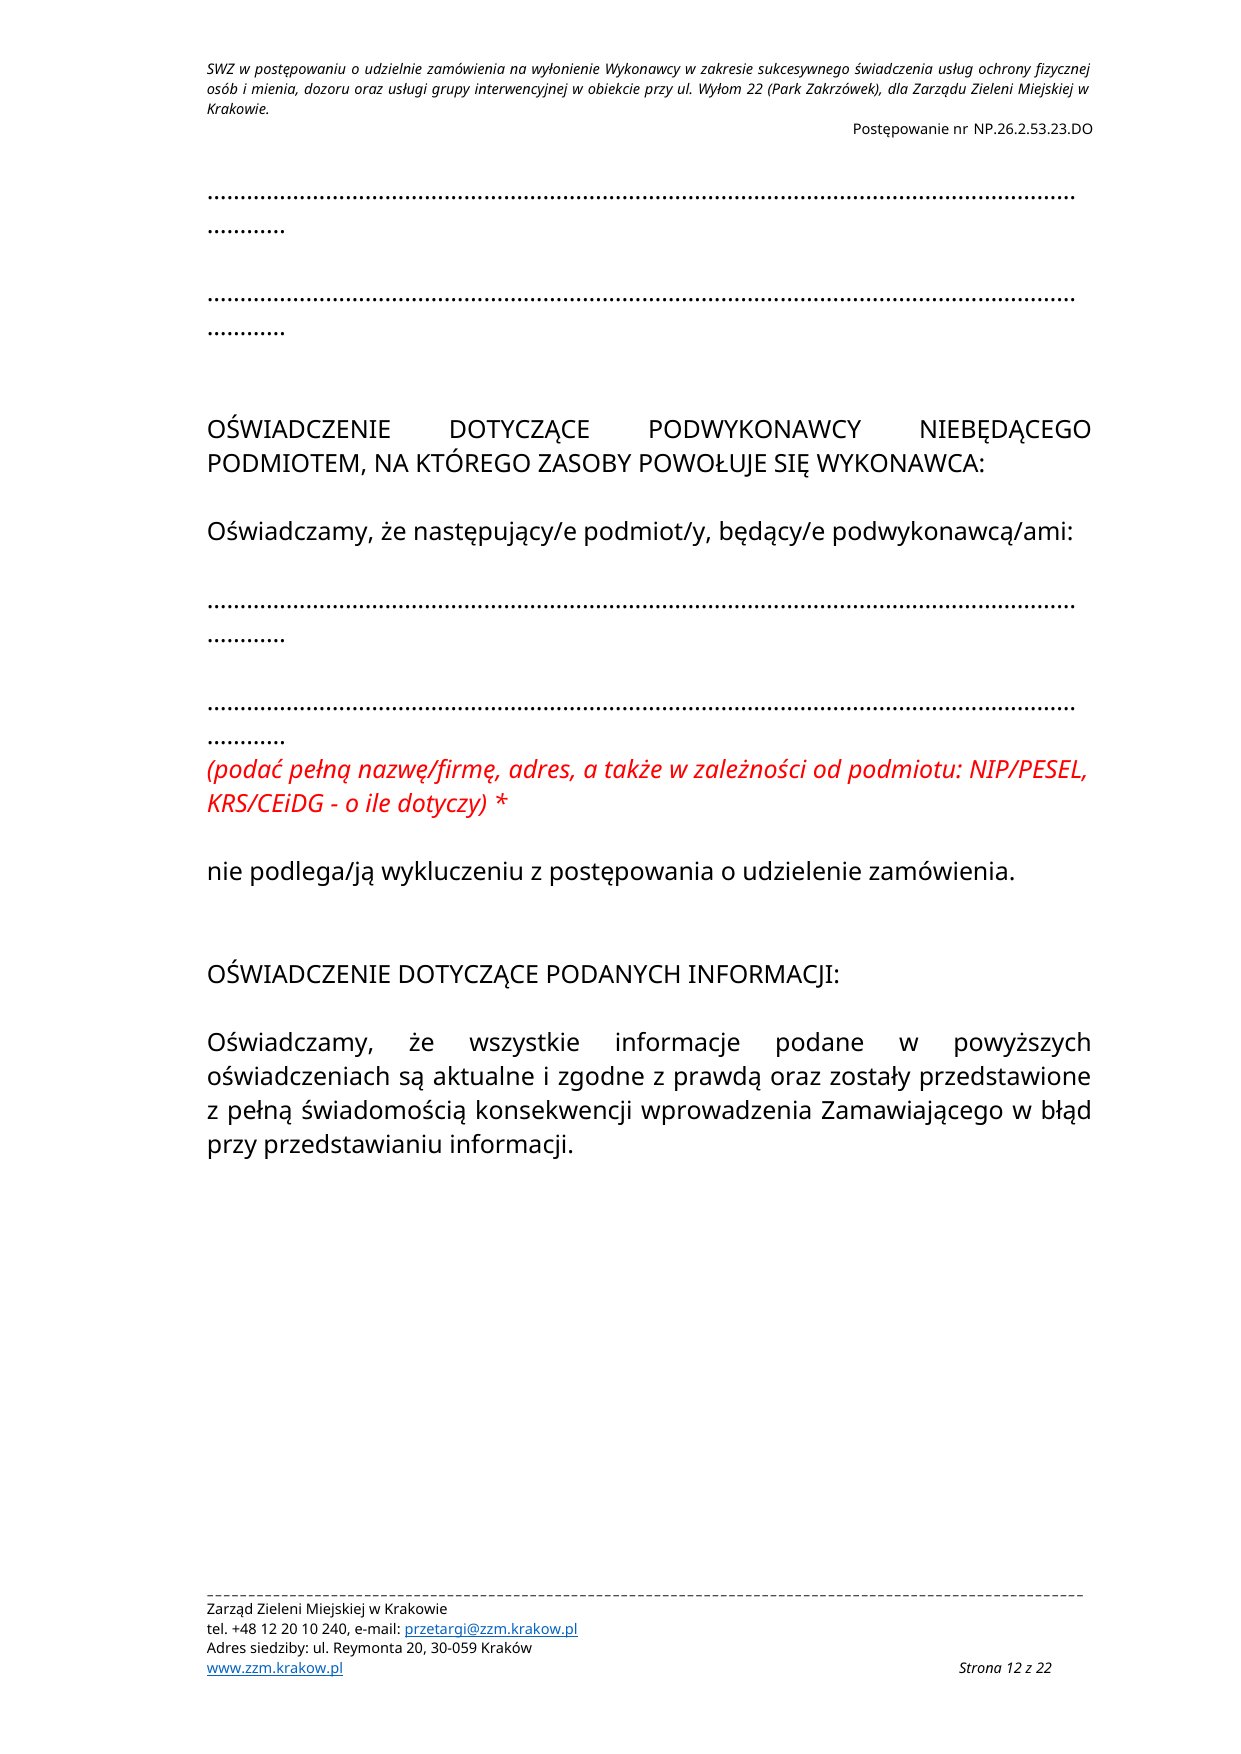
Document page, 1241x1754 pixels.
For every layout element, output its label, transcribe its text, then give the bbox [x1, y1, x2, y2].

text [207, 275, 1093, 343]
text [207, 173, 1093, 241]
text OŚWIADCZENIE DOTYCZĄCE PODANYCH INFORMACJI: [207, 956, 1093, 990]
text Oświadczamy, że następujący/e podmiot/y, będący/e podwykonawcą/ami: [207, 513, 1093, 547]
text nie podlega/ją wykluczeniu z postępowania o udzielenie zamówienia. [207, 854, 1093, 888]
text ……………………………………………………………………………………………………………………………… [207, 684, 1093, 752]
text ……………………………………………………………………………………………………………………………… [207, 582, 1093, 650]
text (podać pełną nazwę/firmę, adres, a także w zależności od podmiotu: NIP/PESEL, KRS/CEiDG - o ile dotyczy) * [207, 752, 1093, 820]
text OŚWIADCZENIE DOTYCZĄCE PODWYKONAWCY NIEBĘDĄCEGO PODMIOTEM, NA KTÓREGO ZASOBY POWOŁUJE SIĘ WYKONAWCA: [207, 411, 1093, 479]
text Oświadczamy, że wszystkie informacje podane w powyższych oświadczeniach są aktualne i zgodne z prawdą oraz zostały przedstawione z pełną świadomością konsekwencji wprowadzenia Zamawiającego w błąd przy przedstawianiu informacji. [207, 1024, 1093, 1161]
